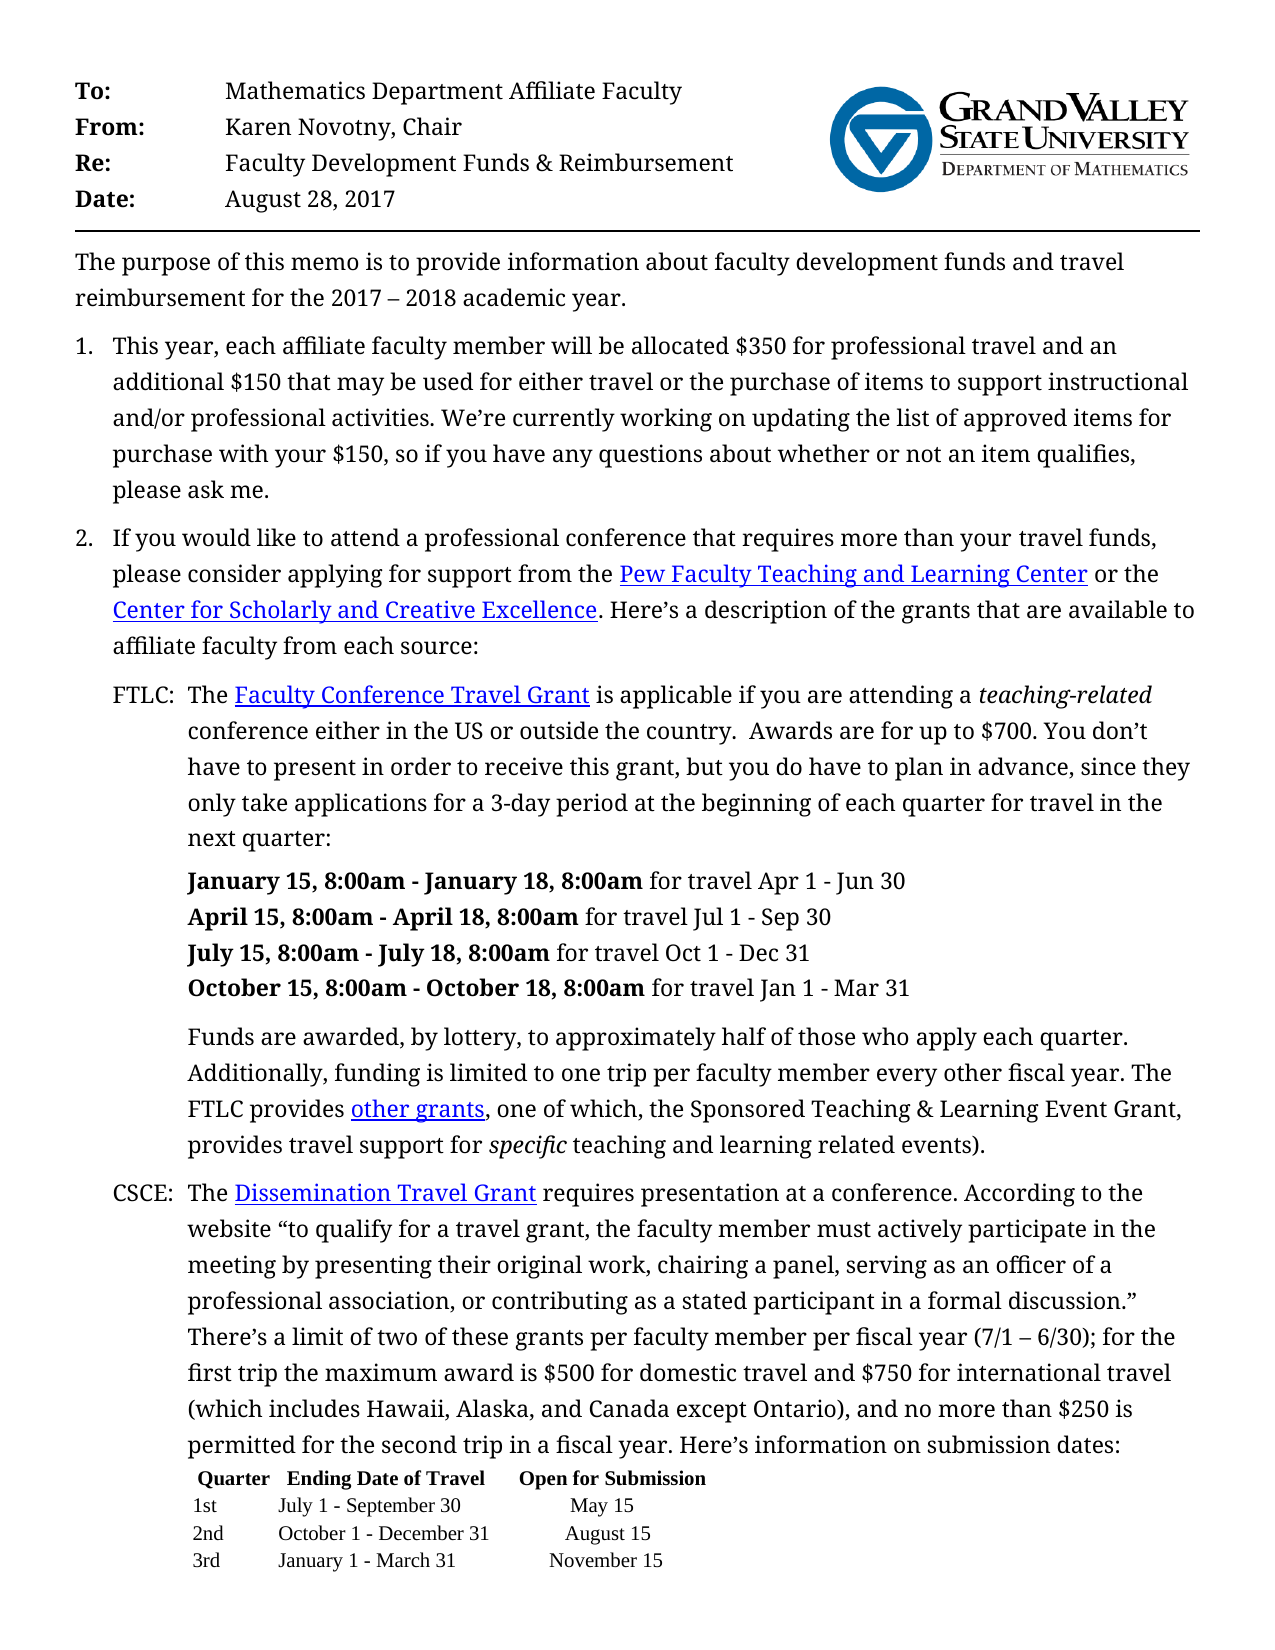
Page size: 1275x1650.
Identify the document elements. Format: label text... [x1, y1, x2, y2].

list This year, each affiliate faculty member will be allocated $350 for professional travel and an additional $150 that may be used for either travel or the purchase of items to support instructional and/or professional activities. We’re currently working on updating the list of approved items for purchase with your $150, so if you have any questions about whether or not an item qualifies, please ask me. [75, 330, 1200, 505]
text The purpose of this memo is to provide information about faculty development funds and travel reimbursement for the 2017 – 2018 academic year. [75, 246, 1200, 313]
table_cell January 1 - March 31 [276, 1546, 495, 1573]
text Date: August 28, 2017 [75, 183, 1200, 214]
table_cell October 1 - December 31 [276, 1519, 495, 1546]
list Funds are awarded, by lottery, to approximately half of those who apply each quarter. Additionally, funding is limited to one trip per faculty member every other fiscal year. The FTLC provides other grants, one of which, the Sponsored Teaching & Learning Event Grant, provides travel support for specific teaching and learning related events). [112, 1021, 1200, 1160]
table_cell July 1 - September 30 [276, 1492, 495, 1519]
table_cell November 15 [495, 1546, 730, 1573]
list If you would like to attend a professional conference that requires more than your travel funds, please consider applying for support from the Pew Faculty Teaching and Learning Center or the Center for Scholarly and Creative Excellence. Here’s a description of the grants that are available to affiliate faculty from each source: [75, 522, 1200, 661]
table_cell 1st [191, 1492, 276, 1519]
table_cell May 15 [495, 1492, 730, 1519]
text To: Mathematics Department Affiliate Faculty [75, 75, 1200, 106]
table_cell 2nd [191, 1519, 276, 1546]
text Re: Faculty Development Funds & Reimbursement [75, 147, 825, 178]
table_cell 3rd [191, 1546, 276, 1573]
list January 15, 8:00am - January 18, 8:00am for travel Apr 1 - Jun 30 April 15, 8:00am - April 18, 8:00am for travel Jul 1 - Sep 30 July 15, 8:00am - July 18, 8:00am for travel Oct 1 - Dec 31 October 15, 8:00am - October 18, 8:00am for travel Jan 1 - Mar 31 [187, 864, 1200, 1004]
list FTLC: The Faculty Conference Travel Grant is applicable if you are attending a teaching-related conference either in the US or outside the country. Awards are for up to $700. You don’t have to present in order to receive this grant, but you do have to plan in advance, since they only take applications for a 3-day period at the beginning of each quarter for travel in the next quarter: [112, 679, 1200, 854]
table_header Ending Date of Travel [276, 1465, 495, 1492]
table_cell August 15 [495, 1519, 730, 1546]
list CSCE: The Dissemination Travel Grant requires presentation at a conference. According to the website “to qualify for a travel grant, the faculty member must actively participate in the meeting by presenting their original work, chairing a panel, serving as an officer of a professional association, or contributing as a stated participant in a formal discussion.” There’s a limit of two of these grants per faculty member per fiscal year (7/1 – 6/30); for the first trip the maximum award is $500 for domestic travel and $750 for international travel (which includes Hawaii, Alaska, and Canada except Ontario), and no more than $250 is permitted for the second trip in a fiscal year. Here’s information on submission dates: [112, 1177, 1200, 1460]
text From: Karen Novotny, Chair [75, 111, 825, 142]
table_header Quarter [191, 1465, 276, 1492]
table_header Open for Submission [495, 1465, 730, 1492]
